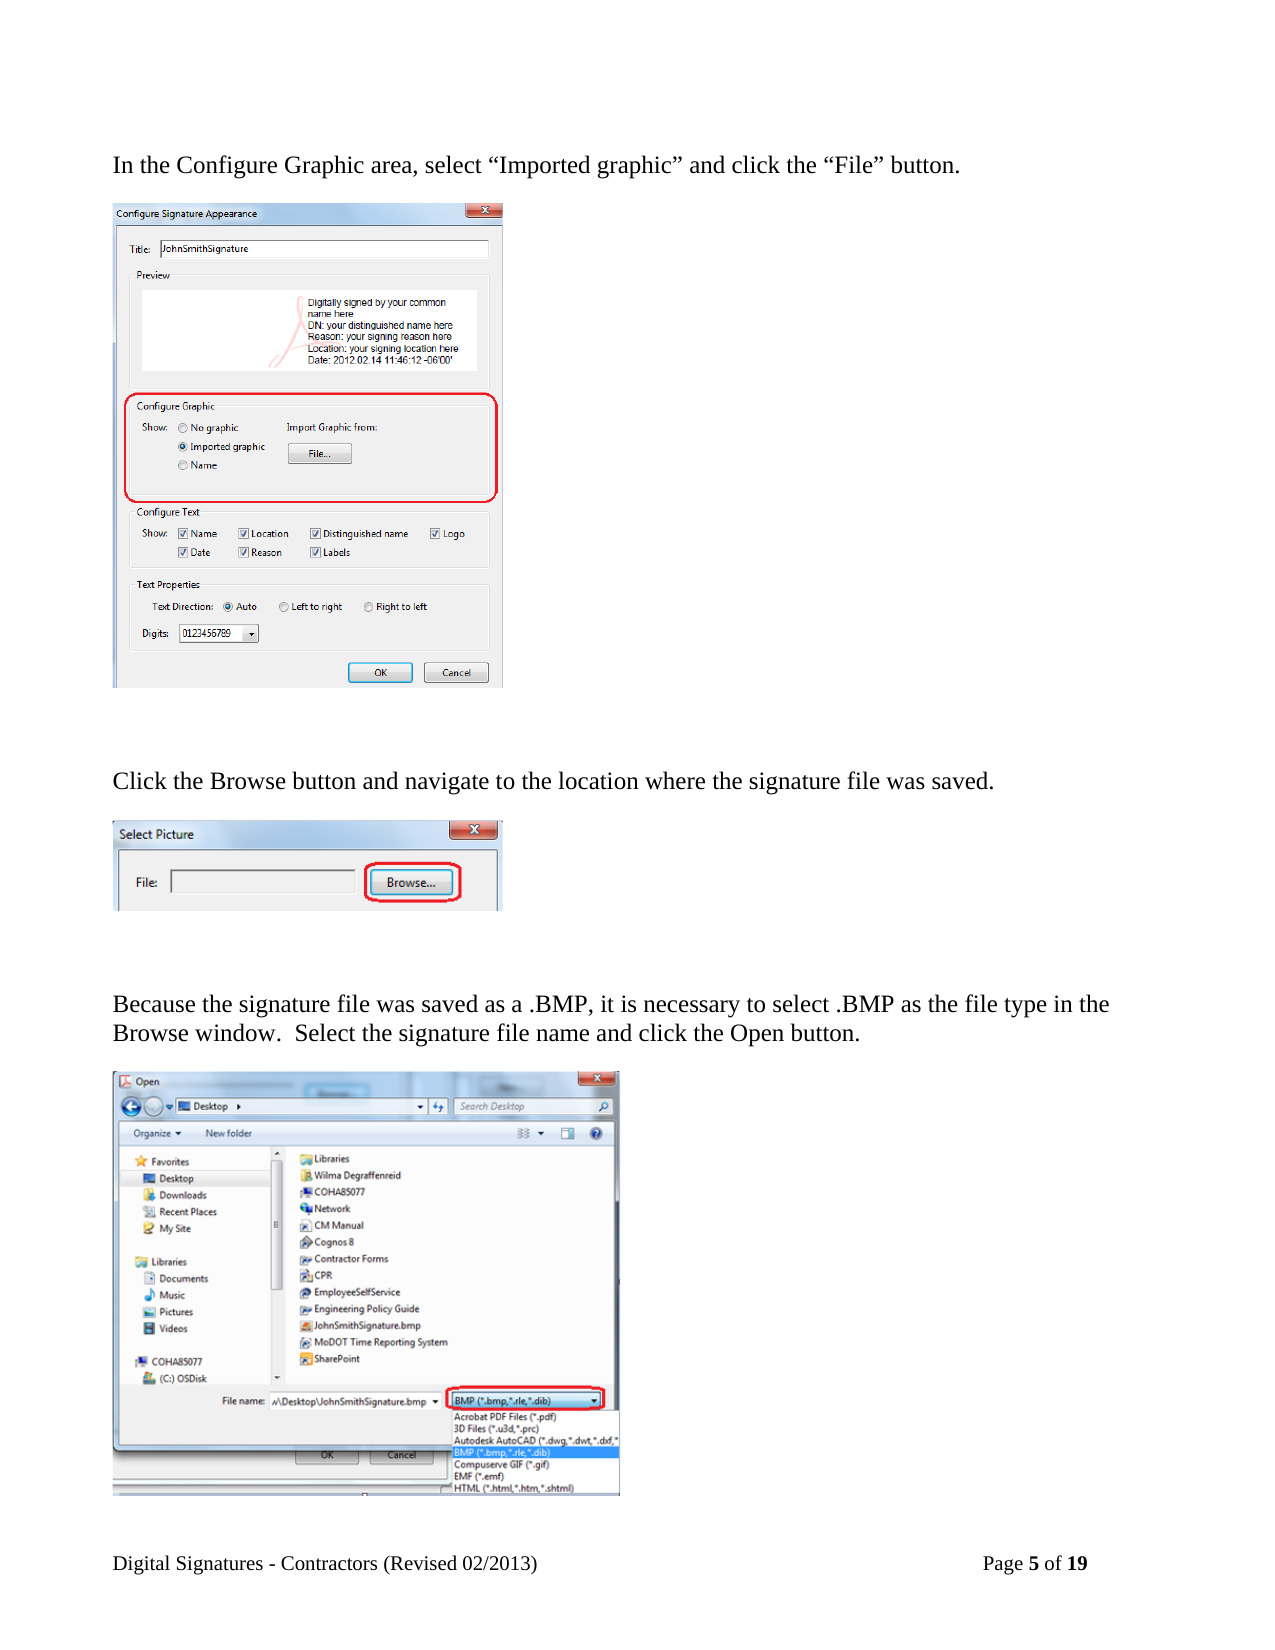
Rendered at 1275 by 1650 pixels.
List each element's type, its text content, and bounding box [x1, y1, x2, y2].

text Because the signature file was saved as a .BMP, it is necessary to select .BMP as the file type in the Browse window. Select the signature file name and click the Open button. [112, 989, 1162, 1046]
text Click the Browse button and navigate to the location where the signature file was saved. [112, 766, 1162, 795]
picture [112, 820, 503, 911]
text In the Configure Graphic area, select “Imported graphic” and click the “File” button. [112, 150, 1162, 179]
picture [112, 1071, 621, 1496]
picture [112, 203, 503, 688]
